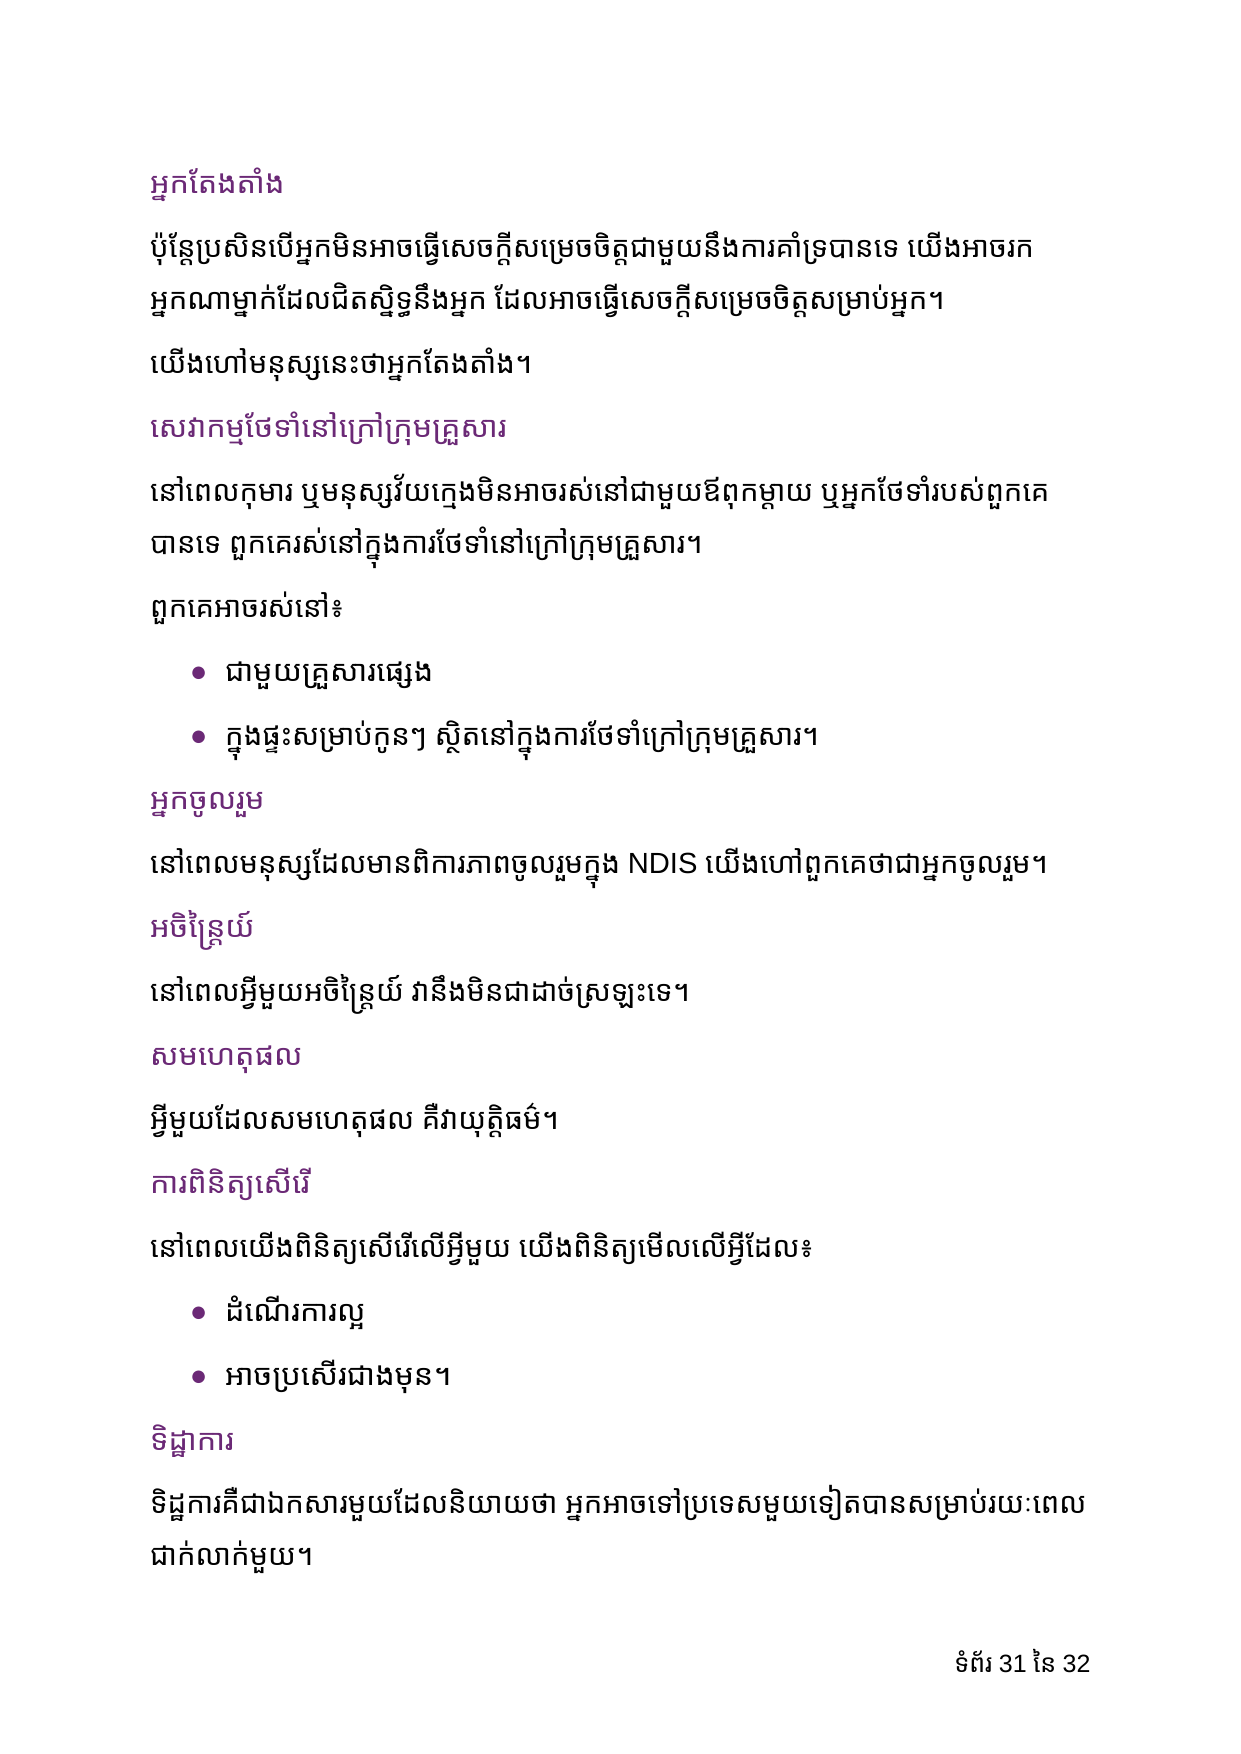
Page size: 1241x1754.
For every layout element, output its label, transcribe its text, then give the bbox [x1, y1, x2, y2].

text អចិន្ត្រៃយ៍ [150, 906, 1090, 946]
text សេវាកម្មថែទាំនៅក្រៅក្រុមគ្រួសារ [150, 406, 1090, 446]
text អ្វីមួយដែលសមហេតុផល គឺវាយុត្តិធម៌។ [150, 1098, 1090, 1138]
list ដំណើរការល្អ [189, 1291, 1090, 1330]
text ទិដ្ឋាការ [150, 1419, 1090, 1458]
list ក្នុងផ្ទះសម្រាប់កូនៗ ស្ថិតនៅក្នុងការថែទាំក្រៅក្រុមគ្រួសារ។ [189, 714, 1090, 754]
text ប៉ុន្តែប្រសិនបើអ្នកមិនអាចធ្វើសេចក្ដីសម្រេចចិត្តជាមួយនឹងការគាំទ្របានទេ យើងអាចរកអ្នកណាម្នាក់ដែលជិតស្និទ្ធនឹងអ្នក ដែលអាចធ្វើសេចក្ដីសម្រេចចិត្តសម្រាប់អ្នក។ [150, 227, 1090, 318]
text នៅពេលអ្វីមួយអចិន្ត្រៃយ៍ វានឹងមិនជាដាច់ស្រឡះទេ។ [150, 970, 1090, 1010]
text ការពិនិត្យសើរើ [150, 1162, 1090, 1202]
text នៅពេលយើងពិនិត្យសើរើលើអ្វីមួយ យើងពិនិត្យមើលលើអ្វីដែល៖ [150, 1227, 1090, 1266]
text នៅពេលមនុស្សដែលមានពិការភាពចូលរួមក្នុង NDIS យើងហៅពួកគេថាជាអ្នកចូលរួម។ [150, 842, 1090, 882]
text ទិដ្ឋការគឺជាឯកសារមួយដែលនិយាយថា អ្នកអាចទៅប្រទេសមួយទៀតបានសម្រាប់រយៈពេលជាក់លាក់មួយ។ [150, 1483, 1090, 1574]
list អាចប្រសើរជាងមុន។ [189, 1355, 1090, 1394]
text អ្នកតែងតាំង [150, 162, 1090, 202]
text អ្នកចូលរួម [150, 778, 1090, 818]
text សមហេតុផល [150, 1034, 1090, 1074]
text នៅពេលកុមារ ឬមនុស្សវ័យក្មេងមិនអាចរស់នៅជាមួយឪពុកម្ដាយ ឬអ្នកថែទាំរបស់ពួកគេបានទេ ពួកគេរស់នៅក្នុងការថែទាំនៅក្រៅក្រុមគ្រួសារ។ [150, 470, 1090, 562]
text ពួកគេអាចរស់នៅ៖ [150, 586, 1090, 626]
list ជាមួយគ្រួសារផ្សេង [189, 650, 1090, 690]
text យើងហៅមនុស្សនេះថាអ្នកតែងតាំង។ [150, 342, 1090, 382]
